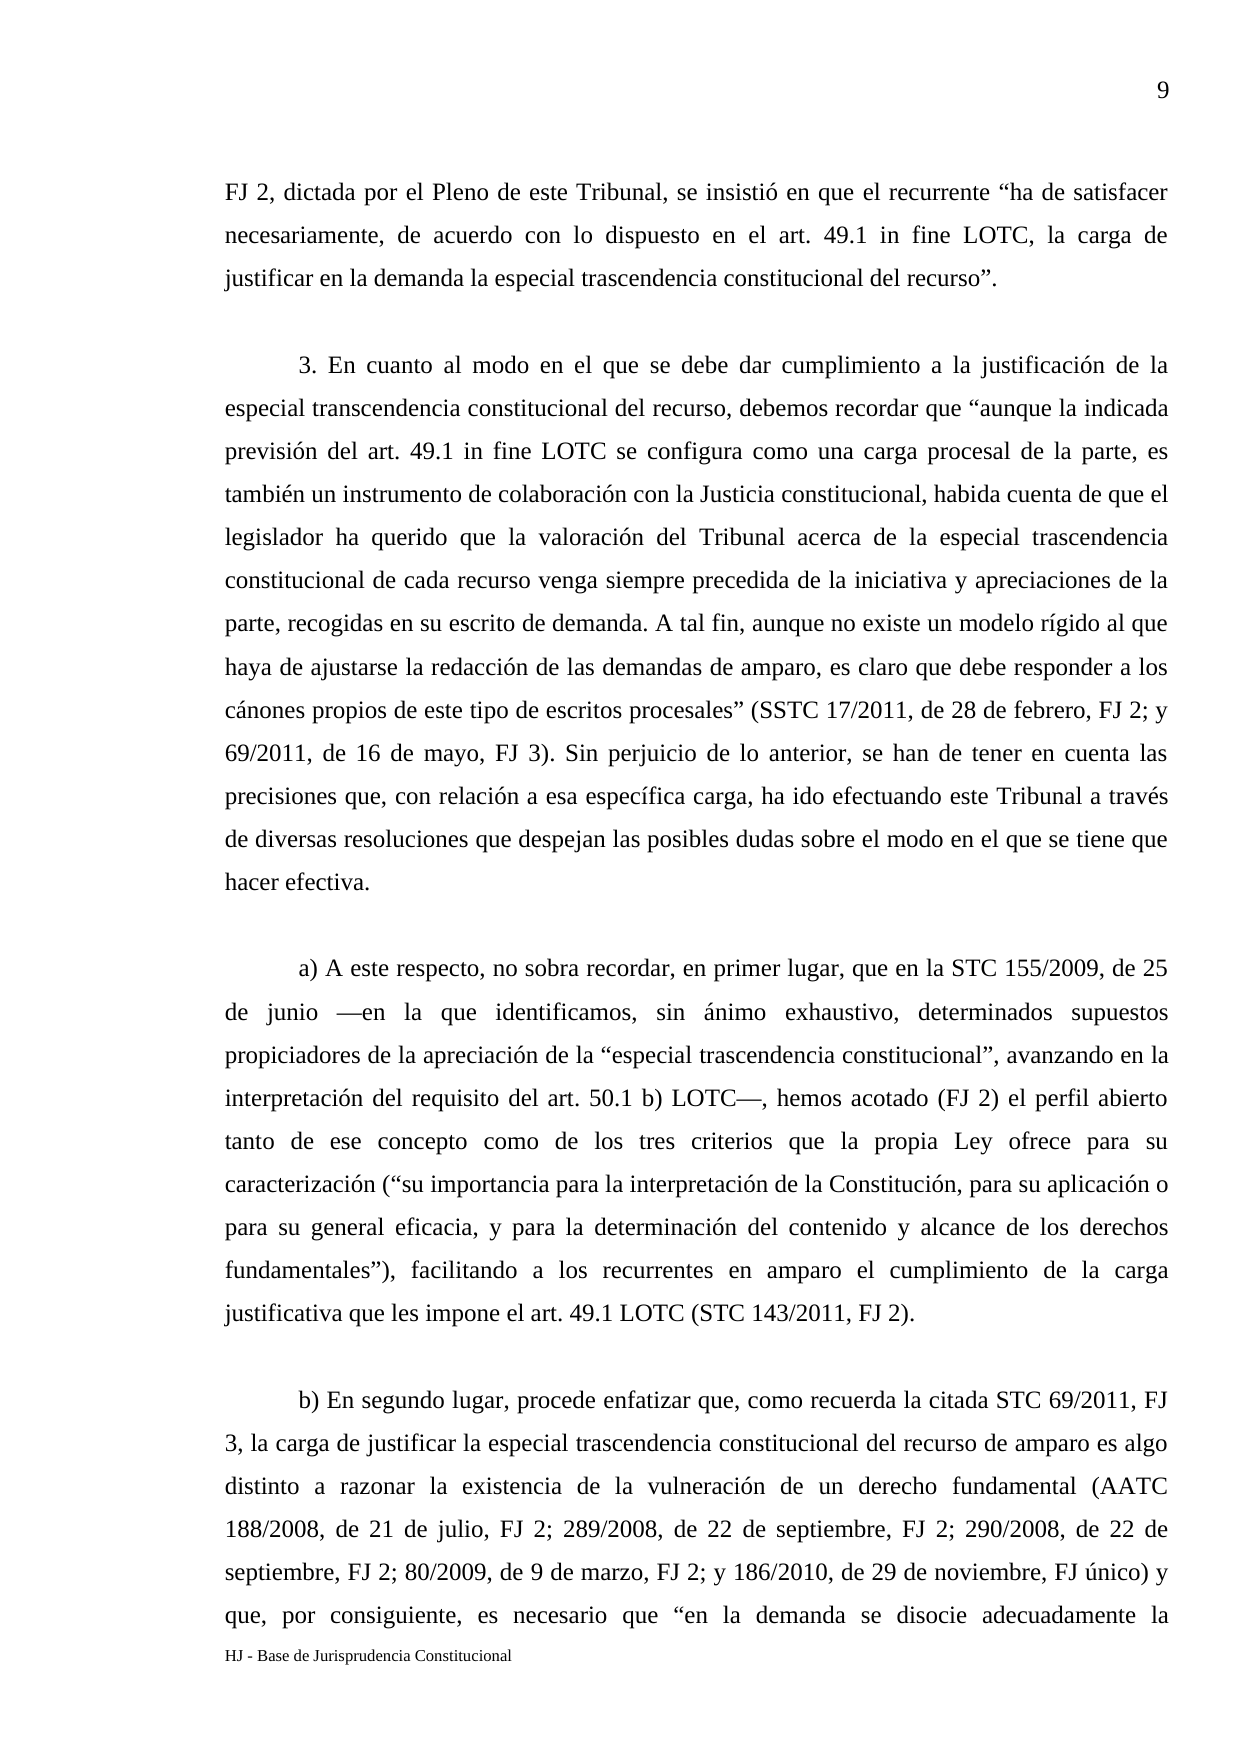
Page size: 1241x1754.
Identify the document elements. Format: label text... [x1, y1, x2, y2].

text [224, 177, 1169, 292]
text 3. En cuanto al modo en el que se debe dar cumplimiento a la justificación de la especial transcendencia constitucional del recurso, debemos recordar que “aunque la indicada previsión del art. 49.1 in fine LOTC se configura como una carga procesal de la parte, es también un instrumento de colaboración con la Justicia constitucional, habida cuenta de que el legislador ha querido que la valoración del Tribunal acerca de la especial trascendencia constitucional de cada recurso venga siempre precedida de la iniciativa y apreciaciones de la parte, recogidas en su escrito de demanda. A tal fin, aunque no existe un modelo rígido al que haya de ajustarse la redacción de las demandas de amparo, es claro que debe responder a los cánones propios de este tipo de escritos procesales” (SSTC 17/2011, de 28 de febrero, FJ 2; y 69/2011, de 16 de mayo, FJ 3). Sin perjuicio de lo anterior, se han de tener en cuenta las precisiones que, con relación a esa específica carga, ha ido efectuando este Tribunal a través de diversas resoluciones que despejan las posibles dudas sobre el modo en el que se tiene que hacer efectiva. [224, 350, 1169, 896]
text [224, 1385, 1169, 1629]
text a) A este respecto, no sobra recordar, en primer lugar, que en la STC 155/2009, de 25 de junio —en la que identificamos, sin ánimo exhaustivo, determinados supuestos propiciadores de la apreciación de la “especial trascendencia constitucional”, avanzando en la interpretación del requisito del art. 50.1 b) LOTC—, hemos acotado (FJ 2) el perfil abierto tanto de ese concepto como de los tres criterios que la propia Ley ofrece para su caracterización (“su importancia para la interpretación de la Constitución, para su aplicación o para su general eficacia, y para la determinación del contenido y alcance de los derechos fundamentales”), facilitando a los recurrentes en amparo el cumplimiento de la carga justificativa que les impone el art. 49.1 LOTC (STC 143/2011, FJ 2). [224, 953, 1169, 1327]
